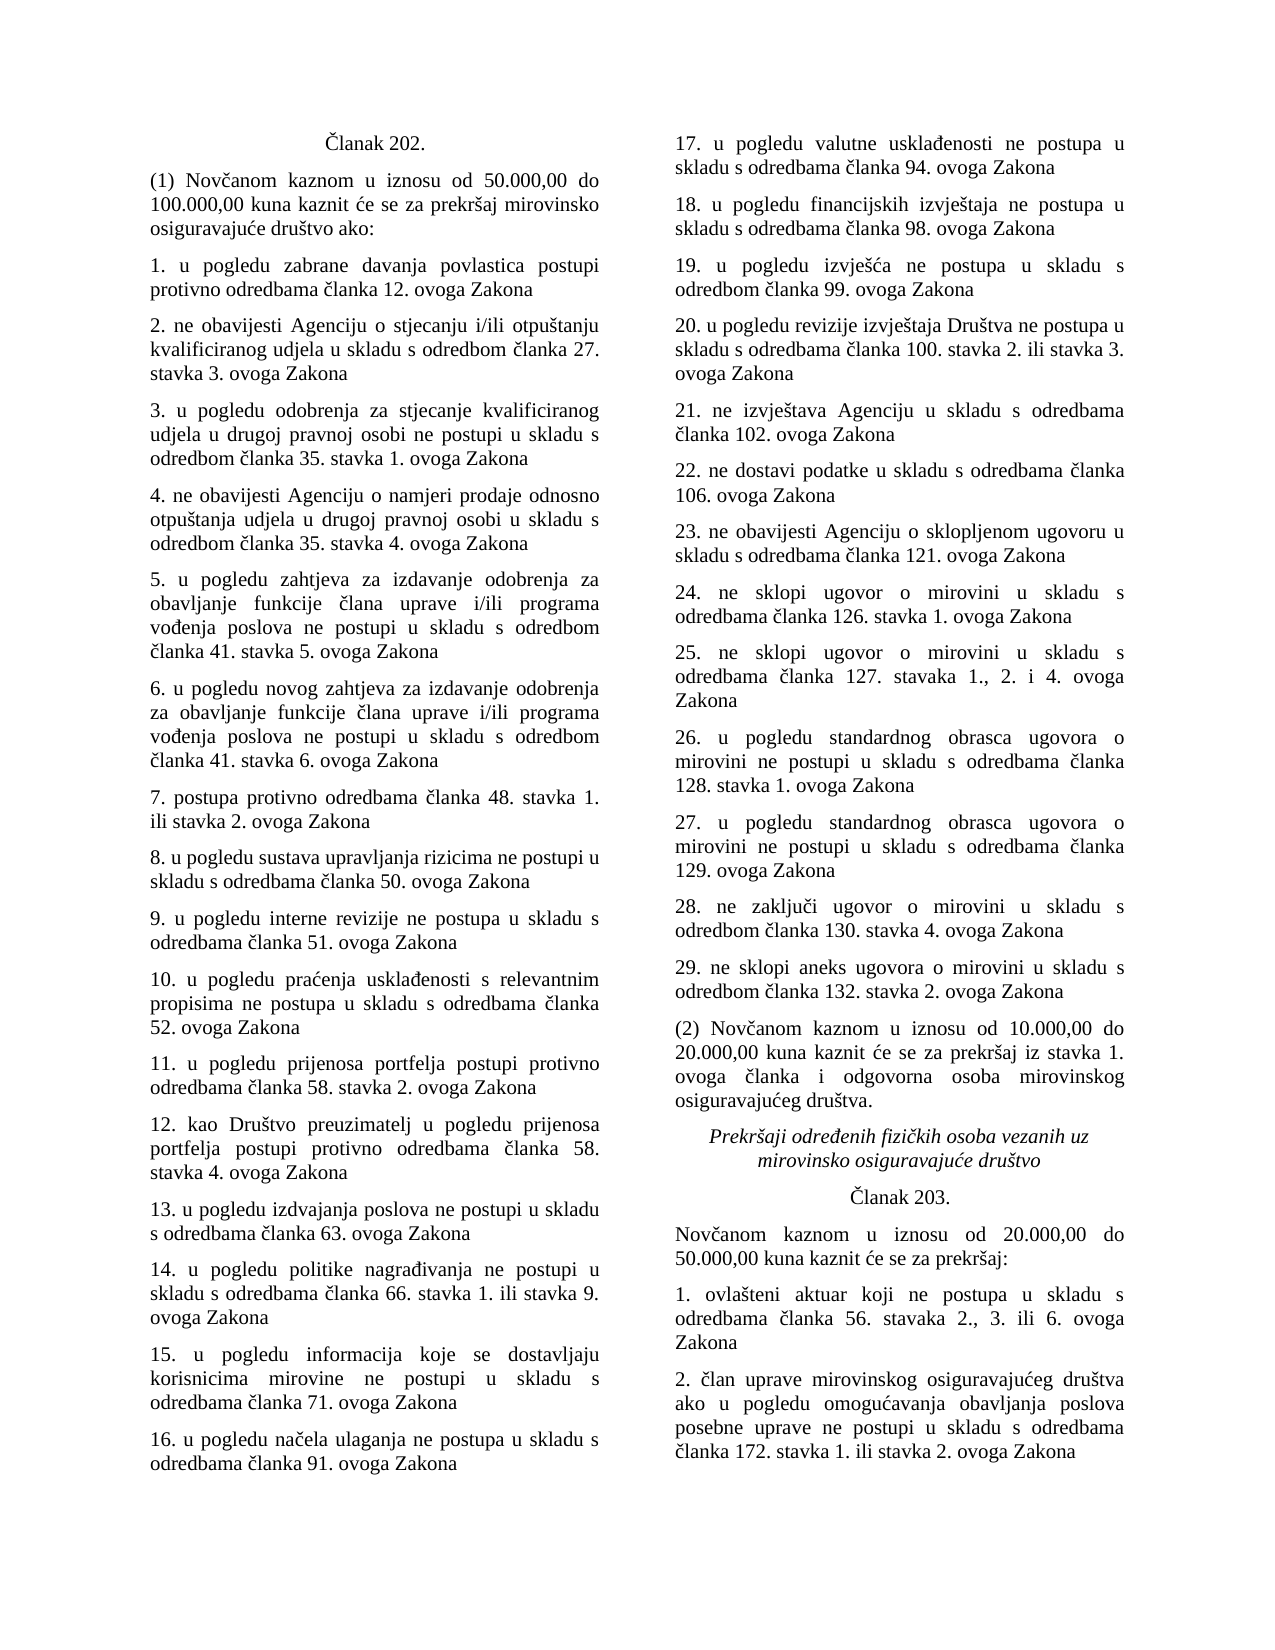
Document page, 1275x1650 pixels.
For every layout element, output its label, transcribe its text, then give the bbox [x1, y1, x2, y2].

text 1. u pogledu zabrane davanja povlastica postupi protivno odredbama članka 12. ovoga Zakona [150, 252, 600, 301]
text (2) Novčanom kaznom u iznosu od 10.000,00 do 20.000,00 kuna kaznit će se za prekršaj iz stavka 1. ovoga članka i odgovorna osoba mirovinskog osiguravajućeg društva. [675, 1016, 1125, 1112]
text Članak 203. [675, 1185, 1125, 1209]
text 6. u pogledu novog zahtjeva za izdavanje odobrenja za obavljanje funkcije člana uprave i/ili programa vođenja poslova ne postupi u skladu s odredbom članka 41. stavka 6. ovoga Zakona [150, 676, 600, 772]
text 24. ne sklopi ugovor o mirovini u skladu s odredbama članka 126. stavka 1. ovoga Zakona [675, 580, 1125, 628]
text 2. član uprave mirovinskog osiguravajućeg društva ako u pogledu omogućavanja obavljanja poslova posebne uprave ne postupi u skladu s odredbama članka 172. stavka 1. ili stavka 2. ovoga Zakona [675, 1367, 1125, 1463]
text 23. ne obavijesti Agenciju o sklopljenom ugovoru u skladu s odredbama članka 121. ovoga Zakona [675, 519, 1125, 567]
text 26. u pogledu standardnog obrasca ugovora o mirovini ne postupi u skladu s odredbama članka 128. stavka 1. ovoga Zakona [675, 725, 1125, 797]
text 18. u pogledu financijskih izvještaja ne postupa u skladu s odredbama članka 98. ovoga Zakona [675, 192, 1125, 240]
text 5. u pogledu zahtjeva za izdavanje odobrenja za obavljanje funkcije člana uprave i/ili programa vođenja poslova ne postupi u skladu s odredbom članka 41. stavka 5. ovoga Zakona [150, 567, 600, 663]
text 4. ne obavijesti Agenciju o namjeri prodaje odnosno otpuštanja udjela u drugoj pravnoj osobi u skladu s odredbom članka 35. stavka 4. ovoga Zakona [150, 482, 600, 555]
text 19. u pogledu izvješća ne postupa u skladu s odredbom članka 99. ovoga Zakona [675, 252, 1125, 301]
text 17. u pogledu valutne usklađenosti ne postupa u skladu s odredbama članka 94. ovoga Zakona [675, 131, 1125, 179]
text 10. u pogledu praćenja usklađenosti s relevantnim propisima ne postupa u skladu s odredbama članka 52. ovoga Zakona [150, 967, 600, 1039]
text 2. ne obavijesti Agenciju o stjecanju i/ili otpuštanju kvalificiranog udjela u skladu s odredbom članka 27. stavka 3. ovoga Zakona [150, 313, 600, 385]
text 7. postupa protivno odredbama članka 48. stavka 1. ili stavka 2. ovoga Zakona [150, 785, 600, 833]
text Novčanom kaznom u iznosu od 20.000,00 do 50.000,00 kuna kaznit će se za prekršaj: [675, 1222, 1125, 1270]
text 25. ne sklopi ugovor o mirovini u skladu s odredbama članka 127. stavaka 1., 2. i 4. ovoga Zakona [675, 640, 1125, 712]
text (1) Novčanom kaznom u iznosu od 50.000,00 do 100.000,00 kuna kaznit će se za prekršaj mirovinsko osiguravajuće društvo ako: [150, 168, 600, 240]
text 8. u pogledu sustava upravljanja rizicima ne postupi u skladu s odredbama članka 50. ovoga Zakona [150, 845, 600, 893]
text 22. ne dostavi podatke u skladu s odredbama članka 106. ovoga Zakona [675, 458, 1125, 507]
text Članak 202. [150, 131, 600, 155]
text 29. ne sklopi aneks ugovora o mirovini u skladu s odredbom članka 132. stavka 2. ovoga Zakona [675, 955, 1125, 1003]
text 9. u pogledu interne revizije ne postupa u skladu s odredbama članka 51. ovoga Zakona [150, 906, 600, 954]
text 16. u pogledu načela ulaganja ne postupa u skladu s odredbama članka 91. ovoga Zakona [150, 1427, 600, 1475]
text 12. kao Društvo preuzimatelj u pogledu prijenosa portfelja postupi protivno odredbama članka 58. stavka 4. ovoga Zakona [150, 1112, 600, 1184]
text 1. ovlašteni aktuar koji ne postupa u skladu s odredbama članka 56. stavaka 2., 3. ili 6. ovoga Zakona [675, 1282, 1125, 1354]
text 14. u pogledu politike nagrađivanja ne postupi u skladu s odredbama članka 66. stavka 1. ili stavka 9. ovoga Zakona [150, 1257, 600, 1329]
text Prekršaji određenih fizičkih osoba vezanih uz mirovinsko osiguravajuće društvo [675, 1124, 1125, 1172]
text 21. ne izvještava Agenciju u skladu s odredbama članka 102. ovoga Zakona [675, 398, 1125, 446]
text 20. u pogledu revizije izvještaja Društva ne postupa u skladu s odredbama članka 100. stavka 2. ili stavka 3. ovoga Zakona [675, 313, 1125, 385]
text 27. u pogledu standardnog obrasca ugovora o mirovini ne postupi u skladu s odredbama članka 129. ovoga Zakona [675, 810, 1125, 882]
text 13. u pogledu izdvajanja poslova ne postupi u skladu s odredbama članka 63. ovoga Zakona [150, 1197, 600, 1245]
text 3. u pogledu odobrenja za stjecanje kvalificiranog udjela u drugoj pravnoj osobi ne postupi u skladu s odredbom članka 35. stavka 1. ovoga Zakona [150, 398, 600, 470]
text 11. u pogledu prijenosa portfelja postupi protivno odredbama članka 58. stavka 2. ovoga Zakona [150, 1051, 600, 1099]
text 15. u pogledu informacija koje se dostavljaju korisnicima mirovine ne postupi u skladu s odredbama članka 71. ovoga Zakona [150, 1342, 600, 1414]
text 28. ne zaključi ugovor o mirovini u skladu s odredbom članka 130. stavka 4. ovoga Zakona [675, 894, 1125, 942]
